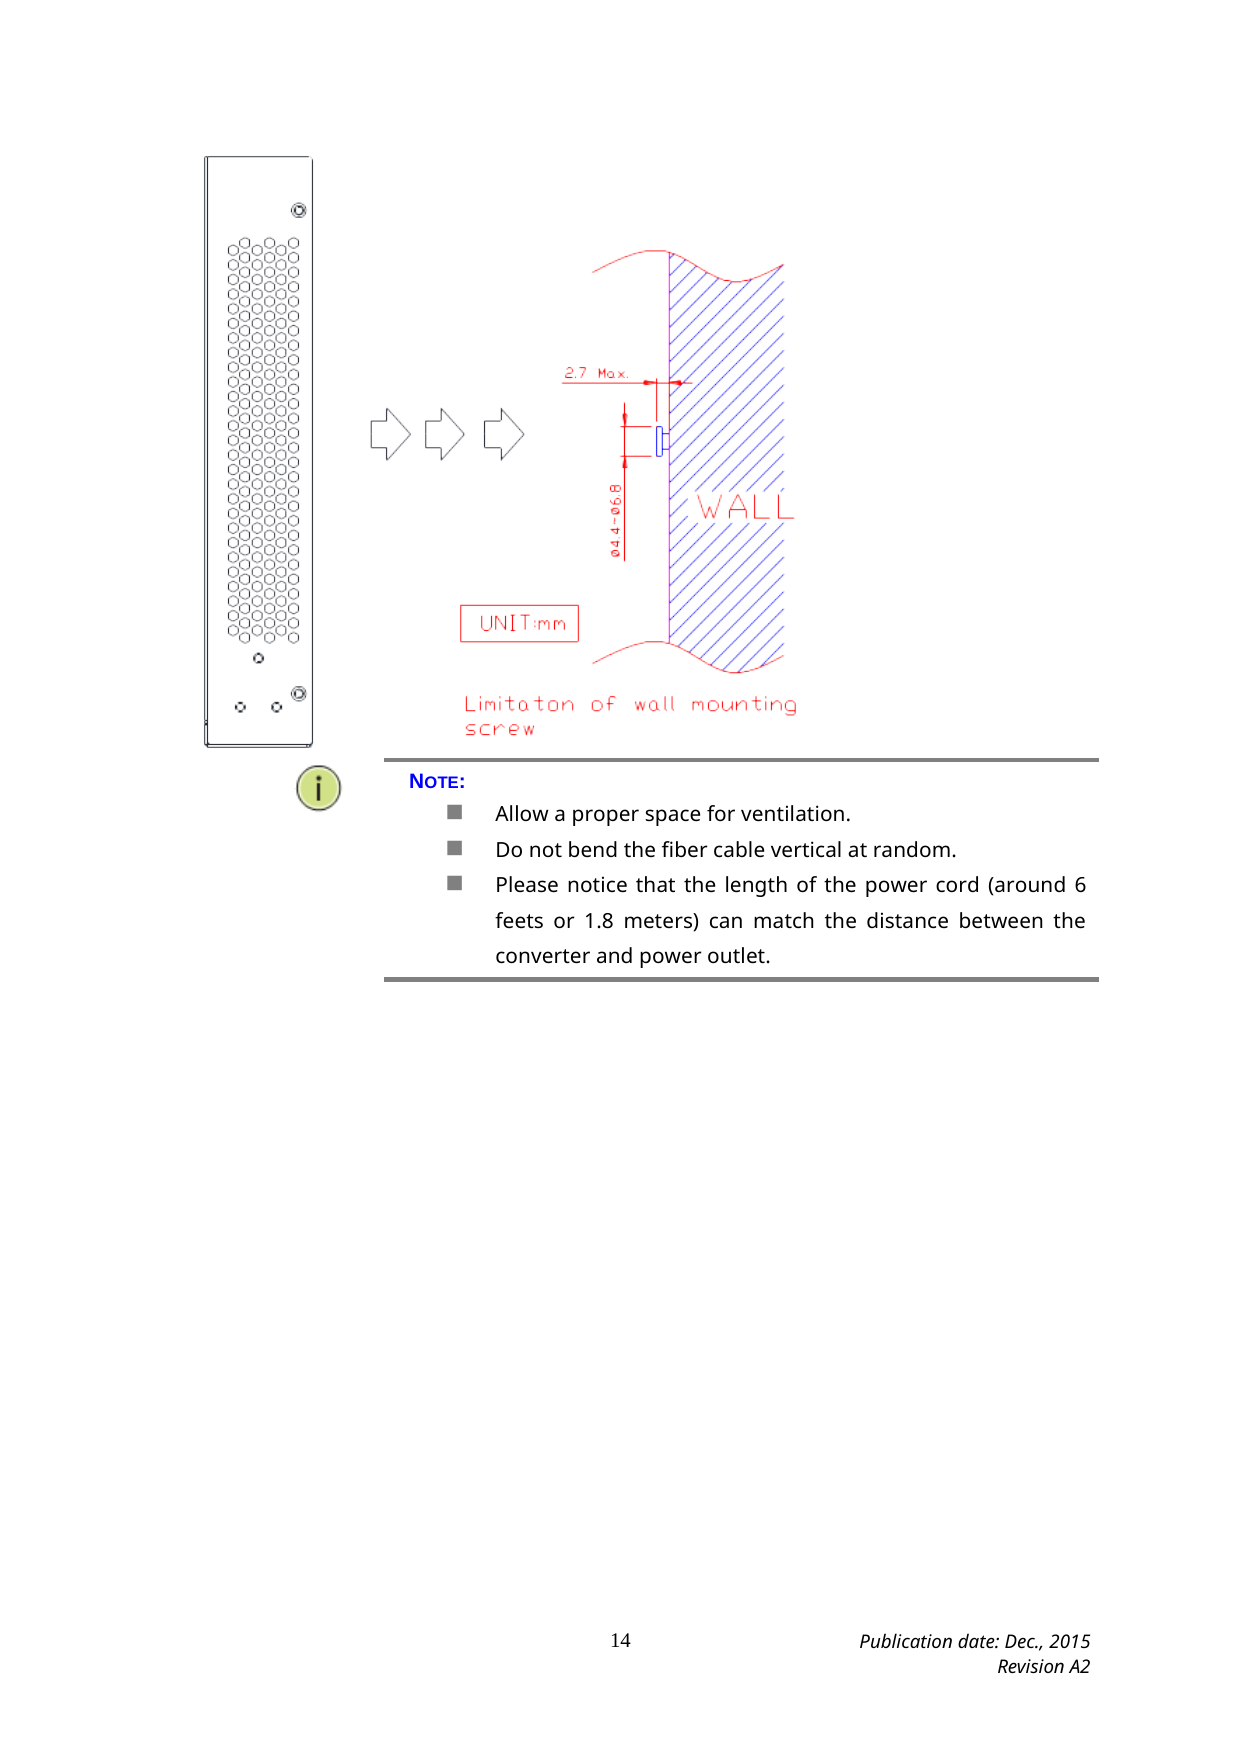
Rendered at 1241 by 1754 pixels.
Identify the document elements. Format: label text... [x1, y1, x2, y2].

table_header NOTE: Allow a proper space for ventilation. Do not bend the fiber cable vertical at random. Please notice that the length of the power cord (around 6 feets or 1.8 meters) can match the distance between the converter and power outlet. [384, 762, 1098, 977]
picture [289, 762, 347, 817]
table_header [171, 758, 384, 977]
